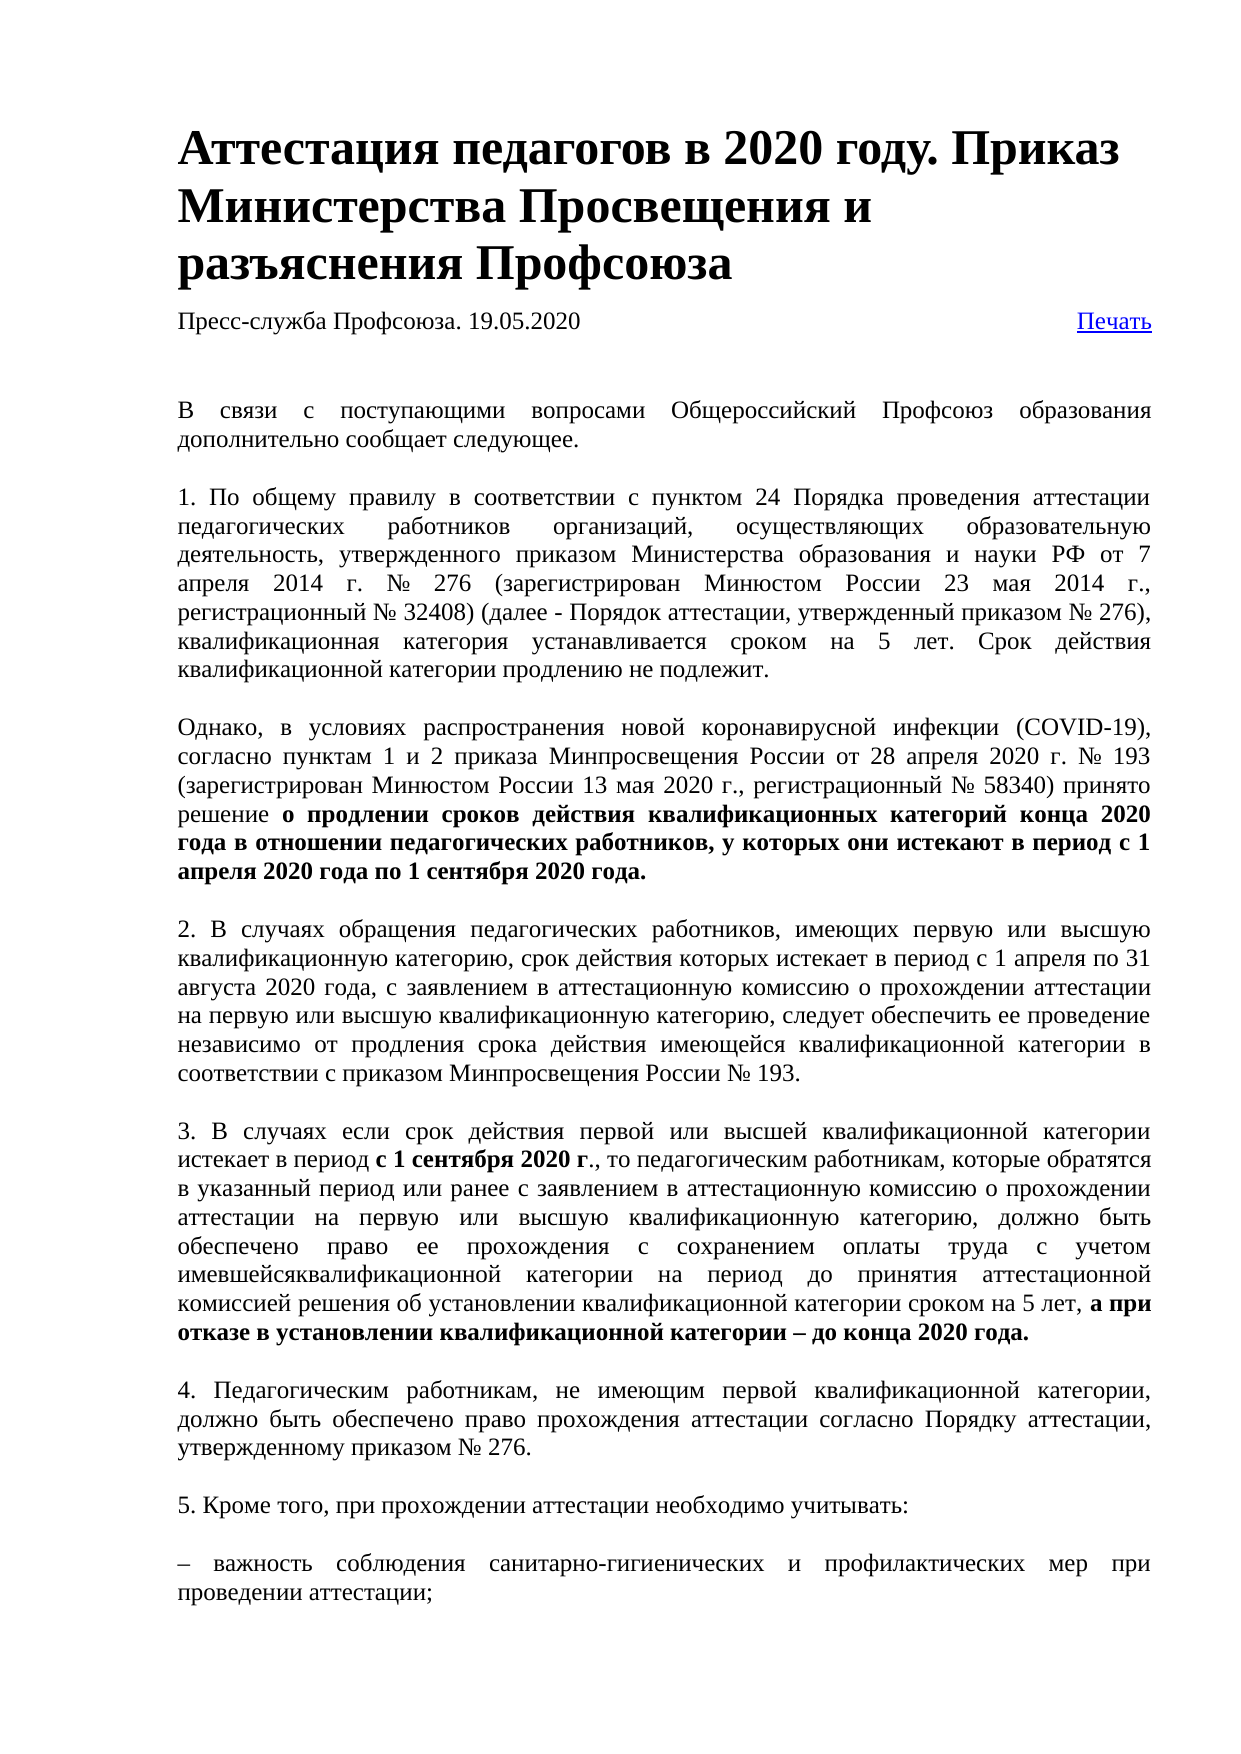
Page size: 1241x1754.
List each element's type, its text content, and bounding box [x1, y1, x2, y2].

text 5. Кроме того, при прохождении аттестации необходимо учитывать: [177, 1490, 1152, 1519]
text 3. В случаях если срок действия первой или высшей квалификационной категории истекает в период с 1 сентября 2020 г., то педагогическим работникам, которые обратятся в указанный период или ранее с заявлением в аттестационную комиссию о прохождении аттестации на первую или высшую квалификационную категорию, должно быть обеспечено право ее прохождения с сохранением оплаты труда с учетом имевшейсяквалификационной категории на период до принятия аттестационной комиссией решения об установлении квалификационной категории сроком на 5 лет, а при отказе в установлении квалификационной категории – до конца 2020 года. [177, 1116, 1152, 1346]
table_header Печать [999, 291, 1152, 366]
text – важность соблюдения санитарно-гигиенических и профилактических мер при проведении аттестации; [177, 1548, 1152, 1606]
text Однако, в условиях распространения новой коронавирусной инфекции (COVID-19), согласно пунктам 1 и 2 приказа Минпросвещения России от 28 апреля 2020 г. № 193 (зарегистрирован Минюстом России 13 мая 2020 г., регистрационный № 58340) принято решение о продлении сроков действия квалификационных категорий конца 2020 года в отношении педагогических работников, у которых они истекают в период с 1 апреля 2020 года по 1 сентября 2020 года. [177, 712, 1152, 885]
text 4. Педагогическим работникам, не имеющим первой квалификационной категории, должно быть обеспечено право прохождения аттестации согласно Порядку аттестации, утвержденному приказом № 276. [177, 1375, 1152, 1461]
table_header Аттестация педагогов в 2020 году. Приказ Министерства Просвещения и разъяснения Профсоюза [177, 118, 1152, 291]
text 2. В случаях обращения педагогических работников, имеющих первую или высшую квалификационную категорию, срок действия которых истекает в период с 1 апреля по 31 августа 2020 года, с заявлением в аттестационную комиссию о прохождении аттестации на первую или высшую квалификационную категорию, следует обеспечить ее проведение независимо от продления срока действия имеющейся квалификационной категории в соответствии с приказом Минпросвещения России № 193. [177, 914, 1152, 1087]
text 1. По общему правилу в соответствии с пунктом 24 Порядка проведения аттестации педагогических работников организаций, осуществляющих образовательную деятельность, утвержденного приказом Министерства образования и науки РФ от 7 апреля 2014 г. № 276 (зарегистрирован Минюстом России 23 мая 2014 г., регистрационный № 32408) (далее - Порядок аттестации, утвержденный приказом № 276), квалификационная категория устанавливается сроком на 5 лет. Срок действия квалификационной категории продлению не подлежит. [177, 482, 1152, 683]
table_header Пресс-служба Профсоюза. 19.05.2020 [177, 291, 998, 366]
text В связи с поступающими вопросами Общероссийский Профсоюз образования дополнительно сообщает следующее. [177, 395, 1152, 453]
